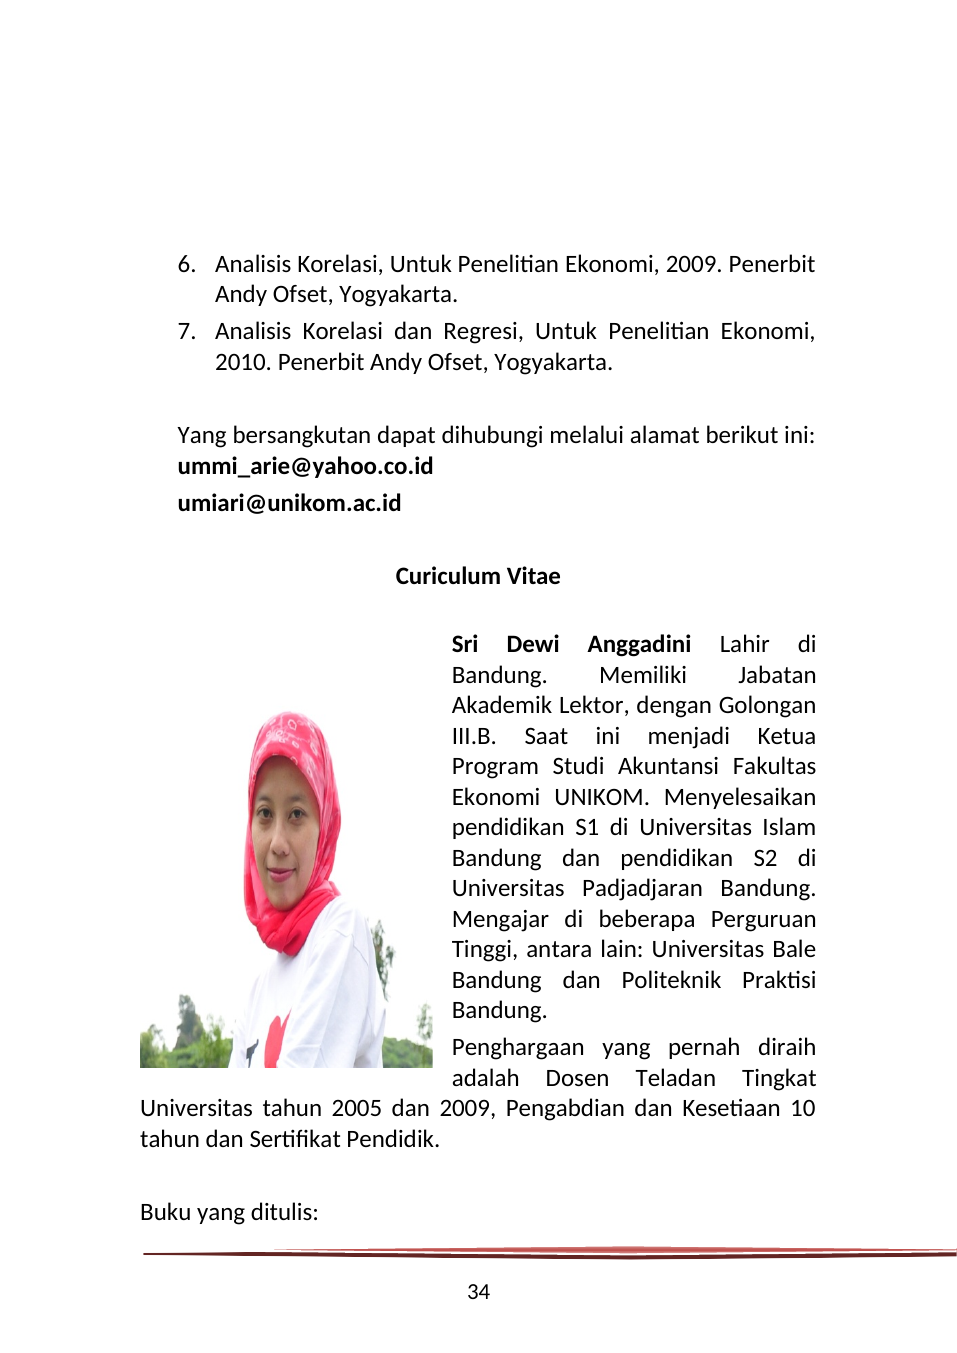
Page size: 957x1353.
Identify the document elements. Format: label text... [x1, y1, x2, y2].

list Analisis Korelasi, Untuk Penelitian Ekonomi, 2009. Penerbit Andy Ofset, Yogyakarta. [177, 248, 817, 309]
text Buku yang ditulis: [140, 1196, 817, 1227]
list Analisis Korelasi dan Regresi, Untuk Penelitian Ekonomi, 2010. Penerbit Andy Ofset, Yogyakarta. [177, 315, 817, 376]
picture [140, 638, 433, 1068]
text Yang bersangkutan dapat dihubungi melalui alamat berikut ini: ummi_arie@yahoo.co.id [177, 419, 817, 480]
subtitle Curiculum Vitae [140, 560, 817, 591]
text Penghargaan yang pernah diraih adalah Dosen Teladan Tingkat Universitas tahun 2005 dan 2009, Pengabdian dan Kesetiaan 10 tahun dan Sertifikat Pendidik. [140, 1031, 817, 1153]
text umiari@unikom.ac.id [177, 487, 817, 517]
